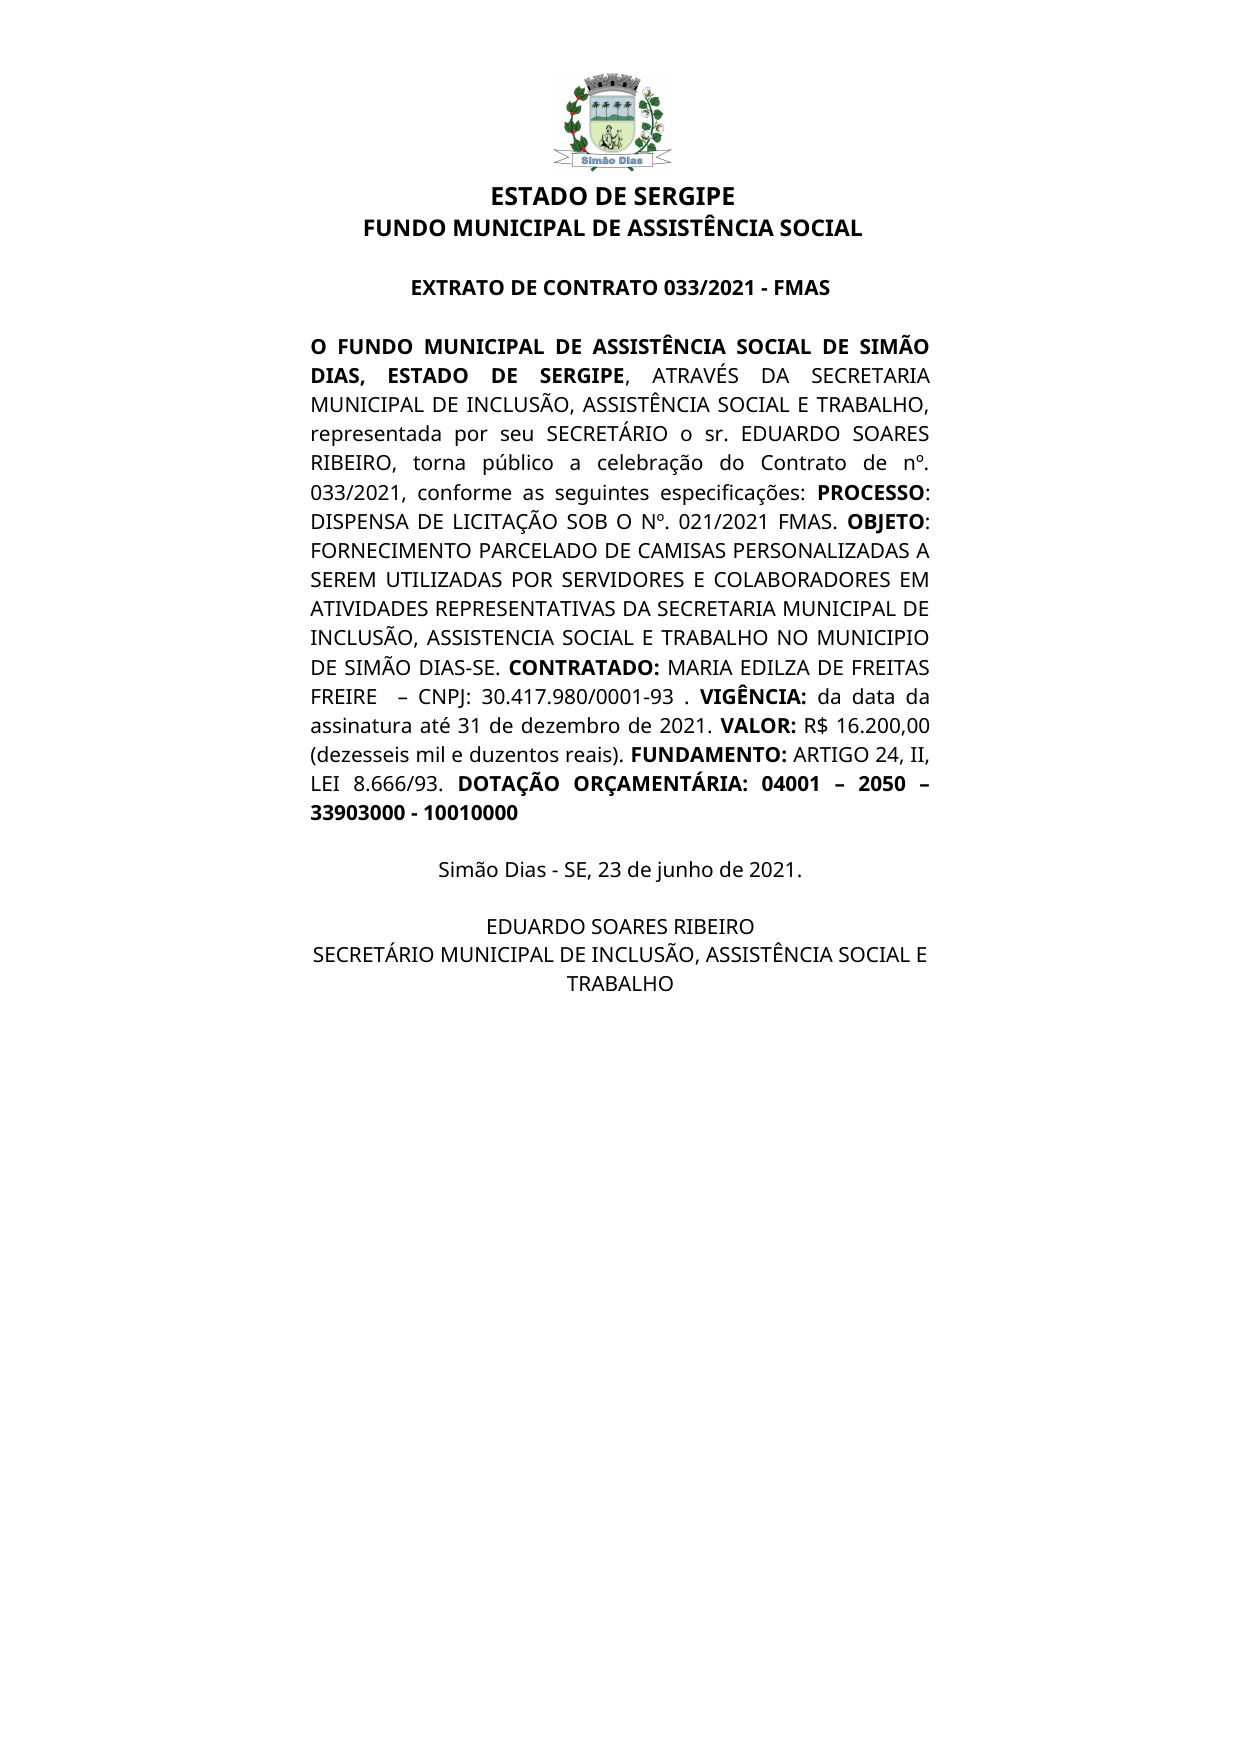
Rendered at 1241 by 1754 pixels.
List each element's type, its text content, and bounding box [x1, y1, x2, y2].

text EDUARDO SOARES RIBEIRO [310, 912, 930, 940]
text Simão Dias - SE, 23 de junho de 2021. [310, 855, 930, 883]
picture [552, 71, 673, 179]
text SECRETÁRIO MUNICIPAL DE INCLUSÃO, ASSISTÊNCIA SOCIAL E TRABALHO [310, 940, 930, 997]
text O FUNDO MUNICIPAL DE ASSISTÊNCIA SOCIAL DE SIMÃO DIAS, ESTADO DE SERGIPE, ATRAVÉS DA SECRETARIA MUNICIPAL DE INCLUSÃO, ASSISTÊNCIA SOCIAL E TRABALHO, representada por seu SECRETÁRIO o sr. EDUARDO SOARES RIBEIRO, torna público a celebração do Contrato de nº. 033/2021, conforme as seguintes especificações: PROCESSO: DISPENSA DE LICITAÇÃO SOB O Nº. 021/2021 FMAS. OBJETO: FORNECIMENTO PARCELADO DE CAMISAS PERSONALIZADAS A SEREM UTILIZADAS POR SERVIDORES E COLABORADORES EM ATIVIDADES REPRESENTATIVAS DA SECRETARIA MUNICIPAL DE INCLUSÃO, ASSISTENCIA SOCIAL E TRABALHO NO MUNICIPIO DE SIMÃO DIAS-SE. CONTRATADO: MARIA EDILZA DE FREITAS FREIRE – CNPJ: 30.417.980/0001-93 . VIGÊNCIA: da data da assinatura até 31 de dezembro de 2021. VALOR: R$ 16.200,00 (dezesseis mil e duzentos reais). FUNDAMENTO: ARTIGO 24, II, LEI 8.666/93. DOTAÇÃO ORÇAMENTÁRIA: 04001 – 2050 – 33903000 - 10010000 [310, 331, 930, 827]
text EXTRATO DE CONTRATO 033/2021 - FMAS [310, 272, 930, 302]
